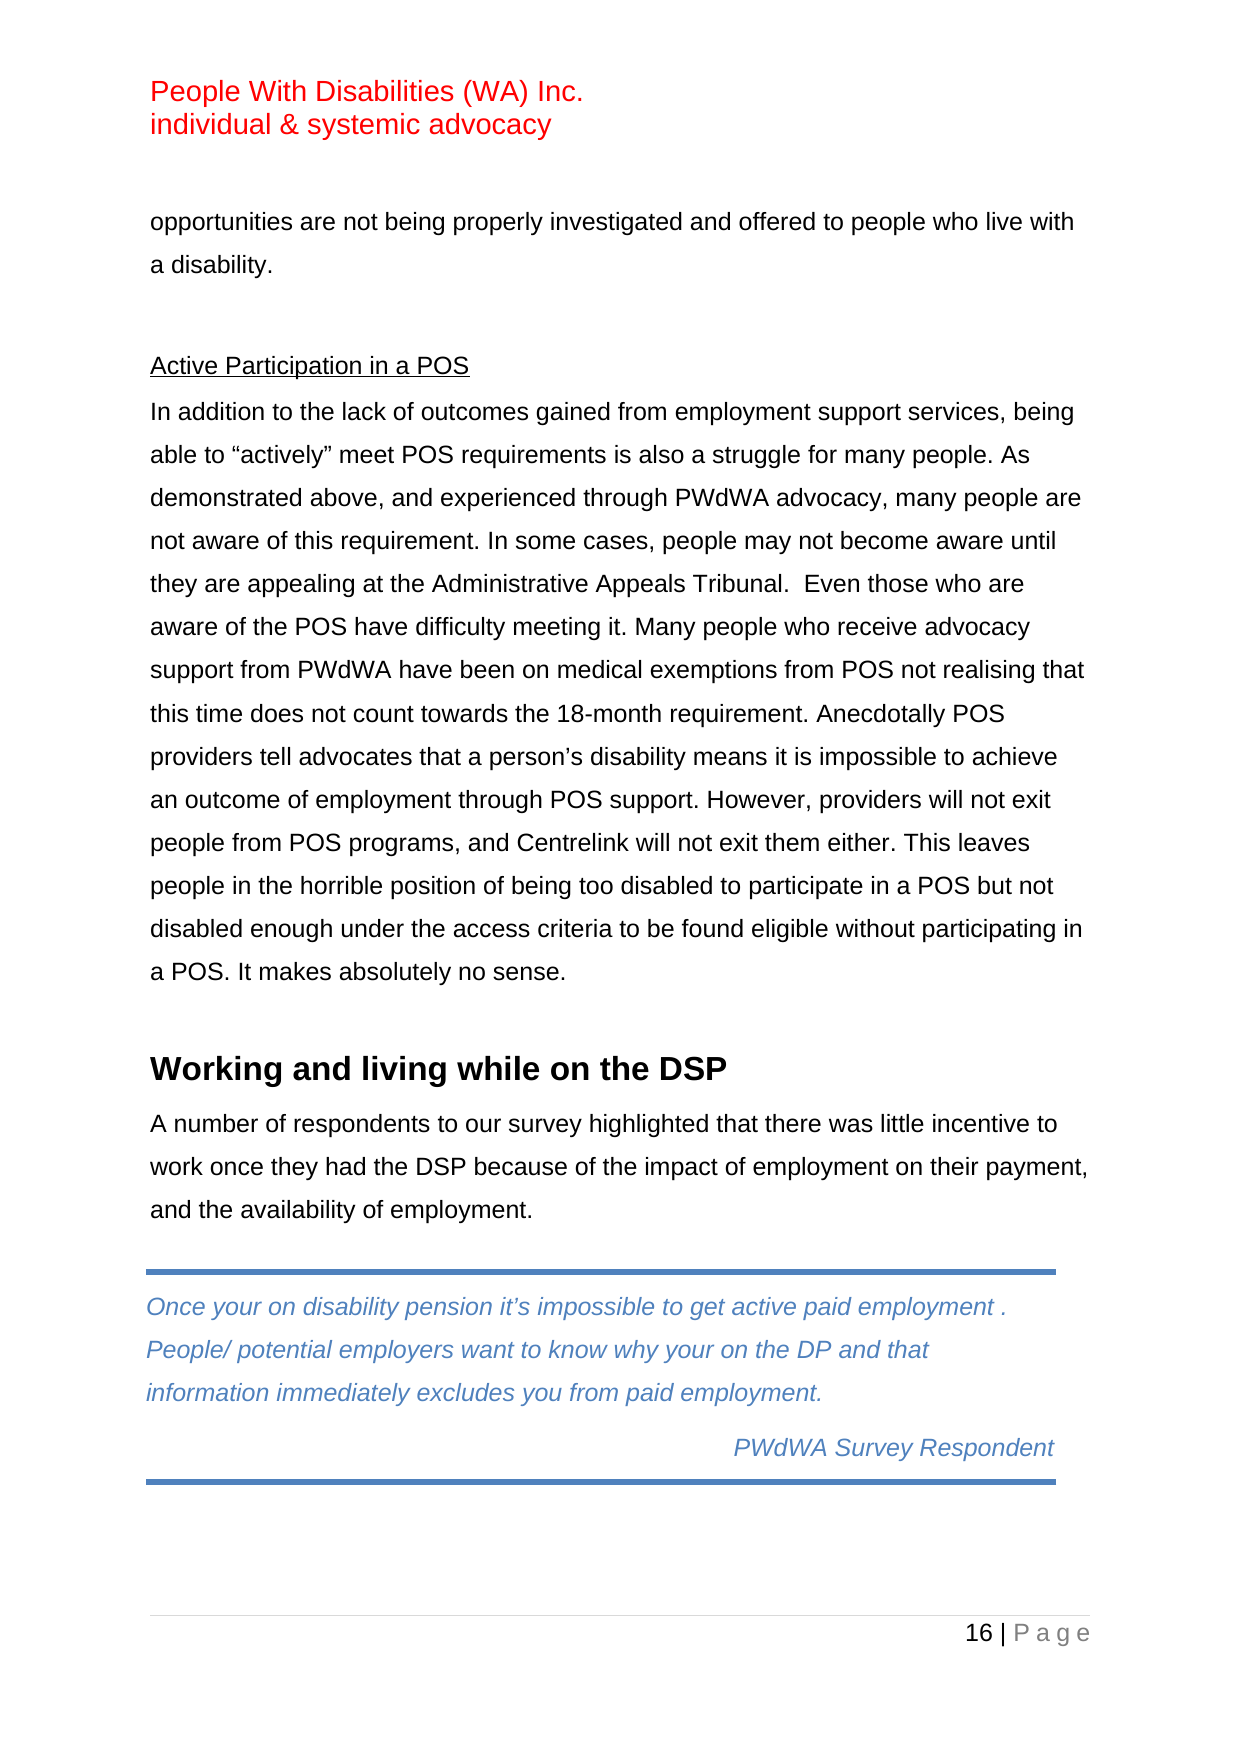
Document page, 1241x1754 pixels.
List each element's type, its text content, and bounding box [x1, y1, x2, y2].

text A number of respondents to our survey highlighted that there was little incentive to work once they had the DSP because of the impact of employment on their payment, and the availability of employment. [150, 1109, 1090, 1224]
text Active Participation in a POS [150, 351, 1090, 380]
text Working and living while on the DSP [150, 1049, 1090, 1087]
text In addition to the lack of outcomes gained from employment support services, being able to “actively” meet POS requirements is also a struggle for many people. As demonstrated above, and experienced through PWdWA advocacy, many people are not aware of this requirement. In some cases, people may not become aware until they are appealing at the Administrative Appeals Tribunal. Even those who are aware of the POS have difficulty meeting it. Many people who receive advocacy support from PWdWA have been on medical exemptions from POS not realising that this time does not count towards the 18-month requirement. Anecdotally POS providers tell advocates that a person’s disability means it is impossible to achieve an outcome of employment through POS support. However, providers will not exit people from POS programs, and Centrelink will not exit them either. This leaves people in the horrible position of being too disabled to participate in a POS but not disabled enough under the access criteria to be found eligible without participating in a POS. It makes absolutely no sense. [150, 397, 1090, 986]
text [150, 207, 1090, 279]
